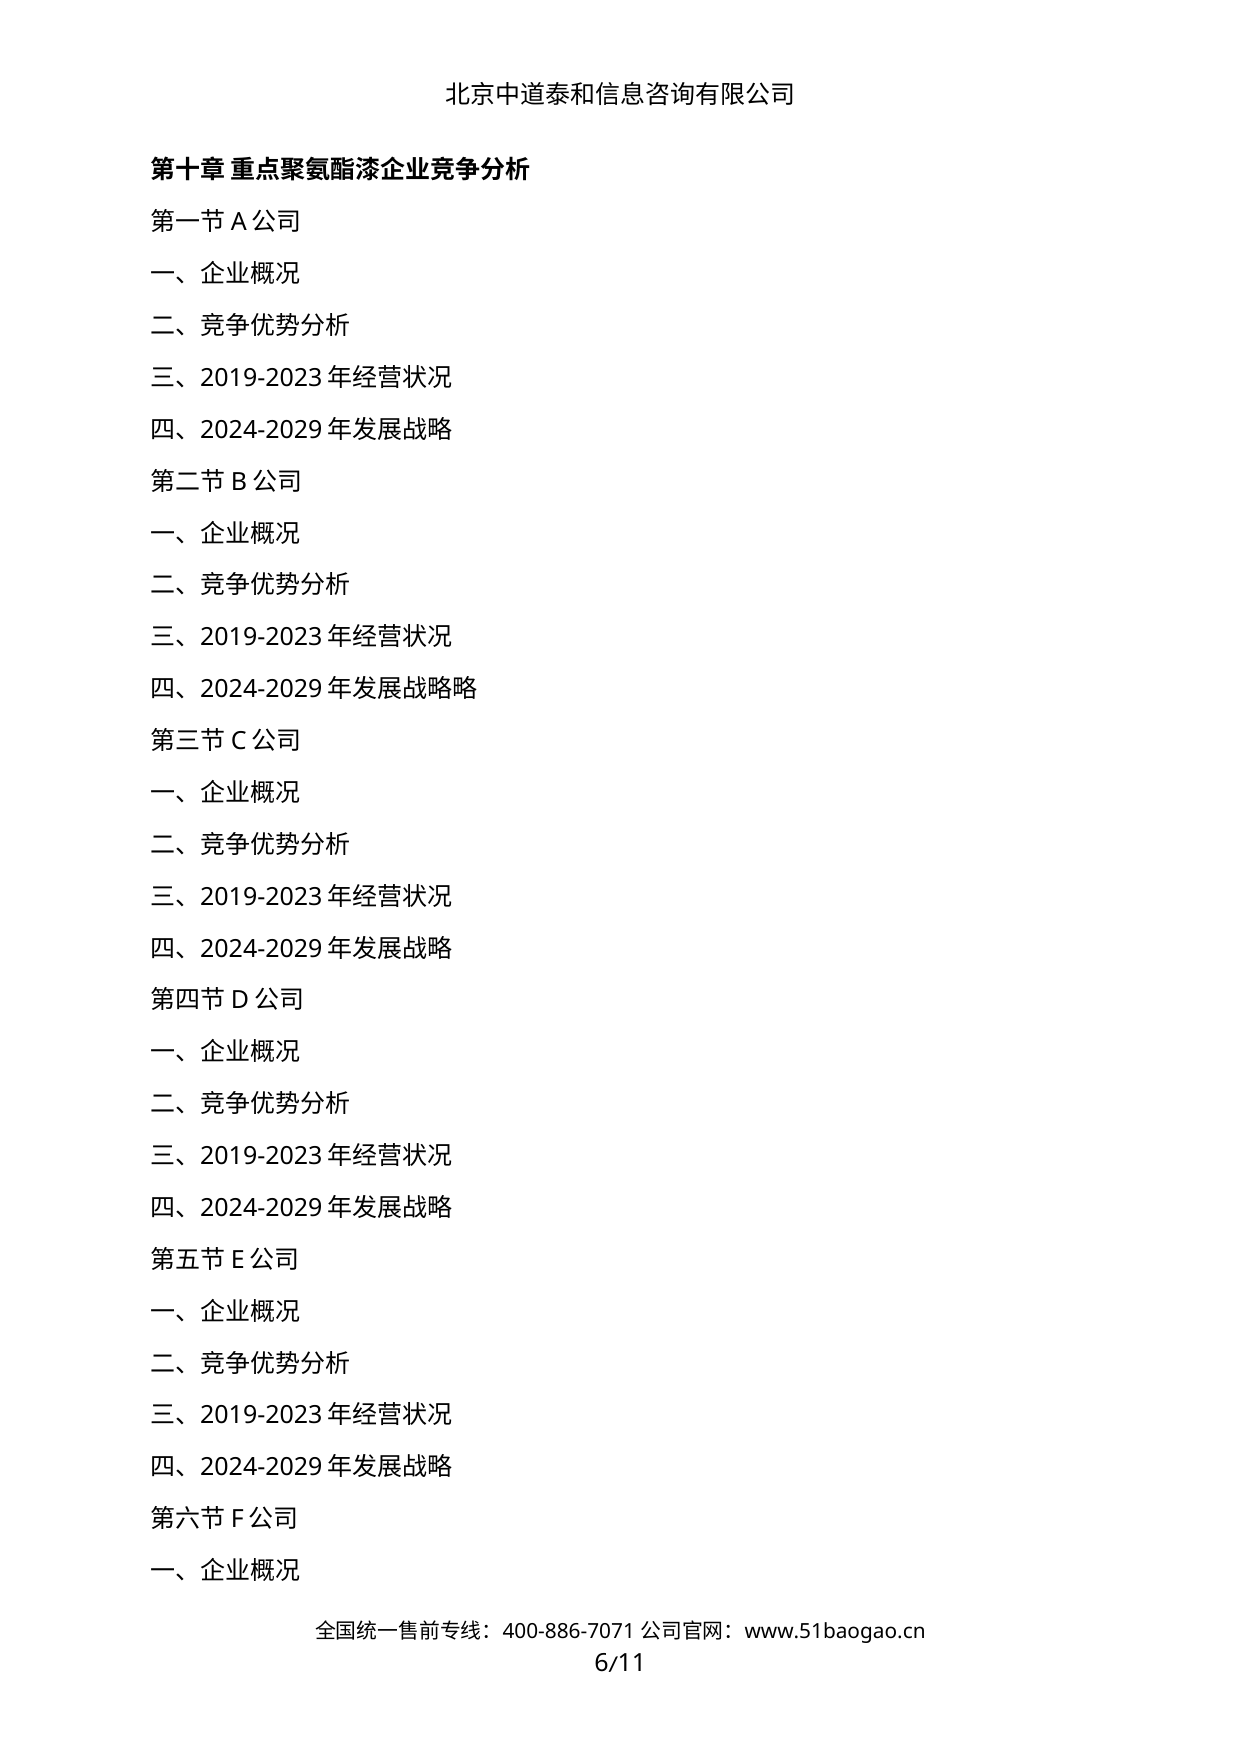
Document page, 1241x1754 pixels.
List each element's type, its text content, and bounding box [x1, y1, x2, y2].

text 三、2019-2023年经营状况 [150, 876, 1090, 912]
text 第四节 D公司 [150, 980, 1090, 1016]
text 第三节 C公司 [150, 721, 1090, 757]
text 一、企业概况 [150, 513, 1090, 549]
text 一、企业概况 [150, 1032, 1090, 1068]
text 二、竞争优势分析 [150, 565, 1090, 601]
text 一、企业概况 [150, 1551, 1090, 1587]
text 三、2019-2023年经营状况 [150, 357, 1090, 394]
text 第六节 F公司 [150, 1499, 1090, 1535]
text 二、竞争优势分析 [150, 1084, 1090, 1120]
text 一、企业概况 [150, 772, 1090, 809]
text 一、企业概况 [150, 254, 1090, 290]
text 第五节 E公司 [150, 1239, 1090, 1276]
text 四、2024-2029年发展战略 [150, 1187, 1090, 1224]
text 第十章 重点聚氨酯漆企业竞争分析 [150, 150, 1090, 186]
text 四、2024-2029年发展战略 [150, 1447, 1090, 1483]
text 三、2019-2023年经营状况 [150, 617, 1090, 653]
text 二、竞争优势分析 [150, 1343, 1090, 1379]
text 四、2024-2029年发展战略 [150, 928, 1090, 964]
text 四、2024-2029年发展战略略 [150, 669, 1090, 705]
text 一、企业概况 [150, 1291, 1090, 1327]
text 二、竞争优势分析 [150, 306, 1090, 342]
text 四、2024-2029年发展战略 [150, 409, 1090, 446]
text 二、竞争优势分析 [150, 824, 1090, 861]
text 三、2019-2023年经营状况 [150, 1136, 1090, 1172]
text 第一节 A公司 [150, 202, 1090, 238]
text 第二节 B公司 [150, 461, 1090, 497]
text 三、2019-2023年经营状况 [150, 1395, 1090, 1431]
